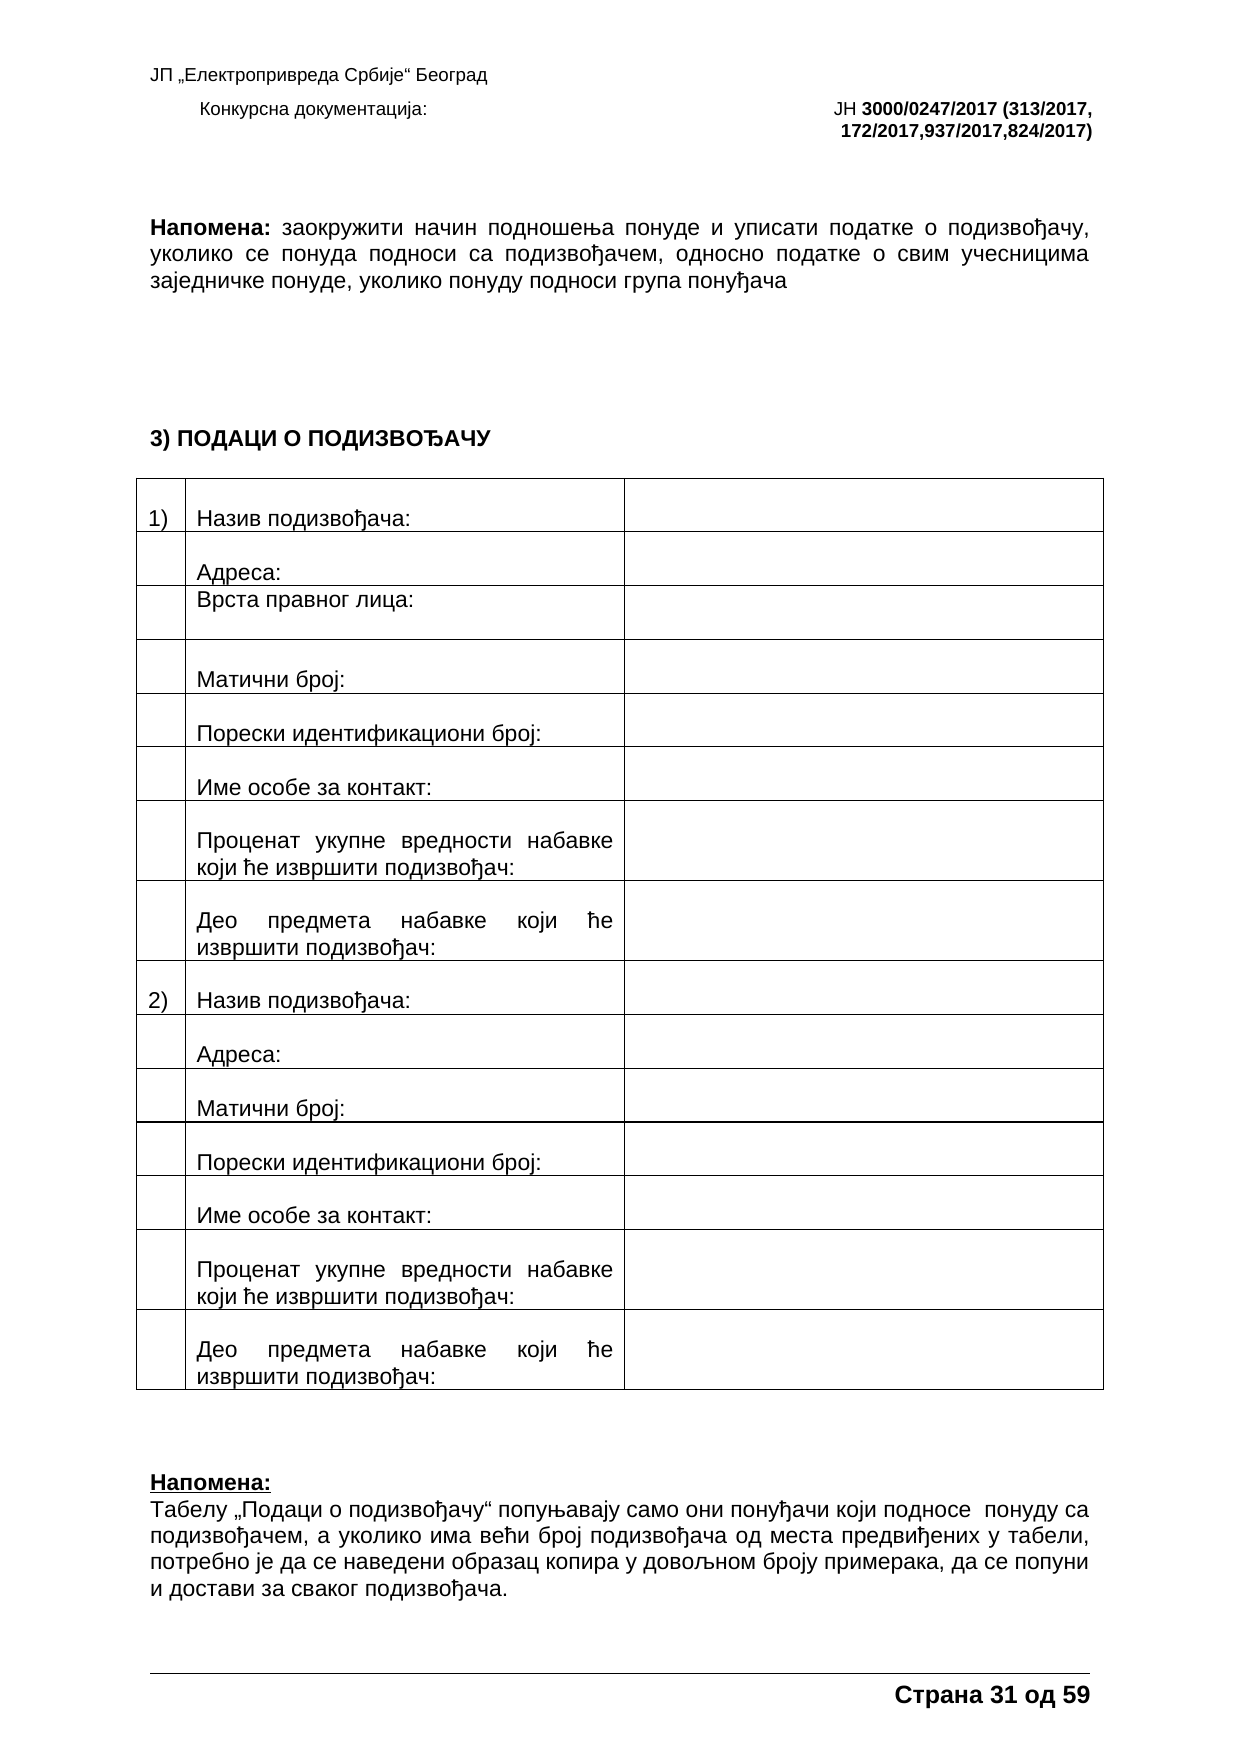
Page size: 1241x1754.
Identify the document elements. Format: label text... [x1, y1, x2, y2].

table_cell [137, 1176, 185, 1229]
table_cell [137, 586, 185, 639]
table_cell [625, 961, 1103, 1014]
table_cell [137, 694, 185, 746]
table_cell [625, 640, 1103, 692]
table_cell [137, 1230, 185, 1309]
table_header 1) [137, 479, 185, 531]
table_cell Име особе за контакт: [186, 1176, 624, 1229]
table_cell Матични број: [186, 1069, 624, 1121]
text Напомена: заокружити начин подношења понуде и уписати податке о подизвођачу, уколико се понуда подноси са подизвођачем, односно податке о свим учесницима заједничке понуде, уколико понуду подноси група понуђача [150, 214, 1090, 293]
text Табелу „Подаци о подизвођачу“ попуњавају само они понуђачи који подносе понуду са подизвођачем, а уколико има већи број подизвођача од места предвиђених у табели, потребно је да се наведени образац копира у довољном броју примерака, да се попуни и достави за сваког подизвођача. [150, 1496, 1090, 1601]
table_cell [137, 532, 185, 585]
text 3) ПОДАЦИ О ПОДИЗВОЂАЧУ [150, 425, 1090, 451]
text Напомена: [150, 1469, 1090, 1496]
table_cell Адреса: [186, 532, 624, 585]
table_cell 2) [137, 961, 185, 1014]
table_cell Део предмета набавке који ће извршити подизвођач: [186, 1310, 624, 1389]
table_cell Порески идентификациони број: [186, 694, 624, 746]
table_cell [625, 747, 1103, 800]
table_cell Проценат укупне вредности набавке који ће извршити подизвођач: [186, 1230, 624, 1309]
table_cell Врста правног лица: [186, 586, 624, 639]
table_cell [137, 1015, 185, 1068]
table_cell [137, 747, 185, 800]
table_cell [625, 586, 1103, 639]
table_cell Део предмета набавке који ће извршити подизвођач: [186, 881, 624, 960]
table_cell [137, 881, 185, 960]
table_cell Име особе за контакт: [186, 747, 624, 800]
table_cell Адреса: [186, 1015, 624, 1068]
table_cell Проценат укупне вредности набавке који ће извршити подизвођач: [186, 801, 624, 880]
table_cell [625, 881, 1103, 960]
table_cell [625, 1310, 1103, 1389]
table_cell [625, 1015, 1103, 1068]
table_cell [625, 1069, 1103, 1121]
table_cell [625, 801, 1103, 880]
table_cell Порески идентификациони број: [186, 1123, 624, 1175]
table_header Назив подизвођача: [186, 479, 624, 531]
table_header [625, 479, 1103, 531]
table_cell [137, 801, 185, 880]
table_cell [625, 532, 1103, 585]
table_cell [625, 694, 1103, 746]
table_cell Матични број: [186, 640, 624, 692]
table_cell [625, 1123, 1103, 1175]
table_cell [625, 1230, 1103, 1309]
table_cell Назив подизвођача: [186, 961, 624, 1014]
table_cell [137, 1310, 185, 1389]
table_cell [137, 640, 185, 692]
table_cell [625, 1176, 1103, 1229]
table_cell [137, 1123, 185, 1175]
table_cell [137, 1069, 185, 1121]
